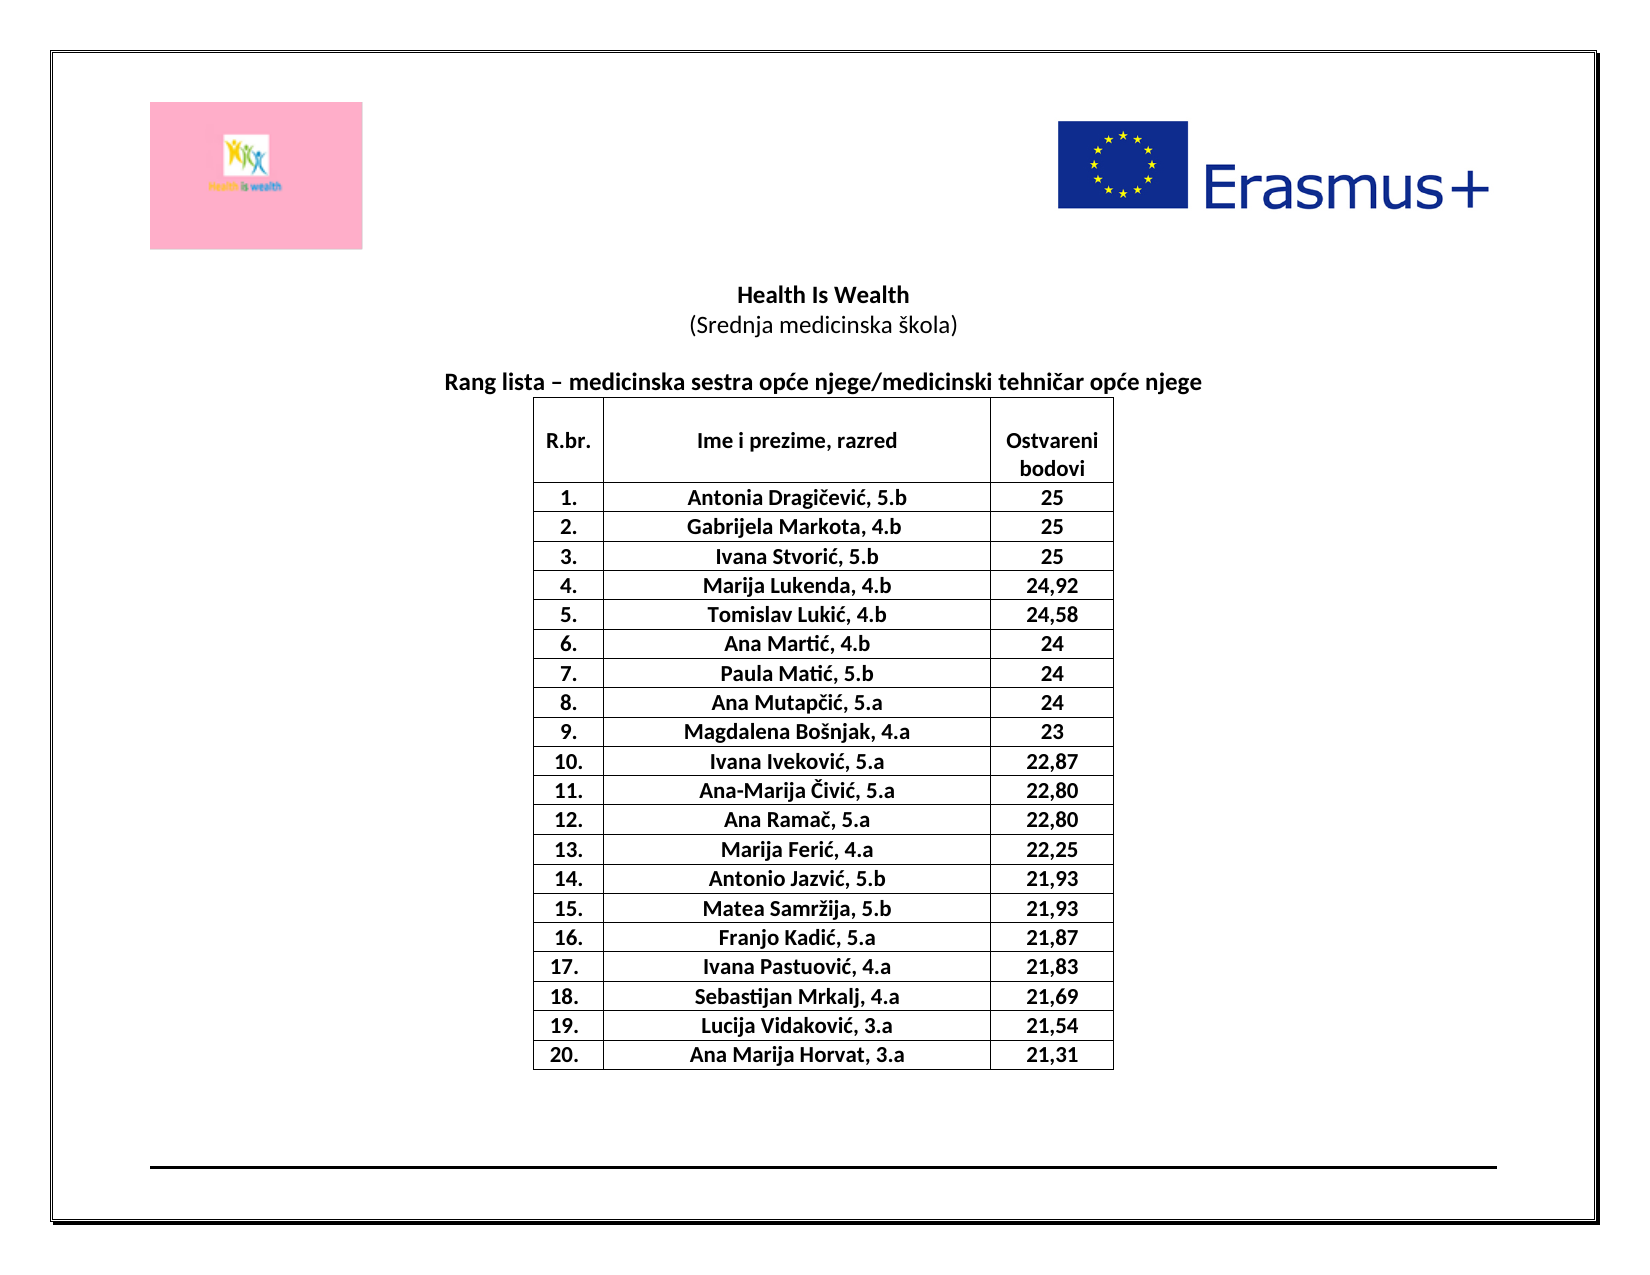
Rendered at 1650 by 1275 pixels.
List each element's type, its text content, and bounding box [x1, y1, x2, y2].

table_cell Paula Matić, 5.b [604, 659, 990, 687]
table_cell 5. [534, 600, 603, 628]
table_cell 19. [534, 1011, 603, 1039]
table_cell 21,93 [991, 865, 1113, 893]
table_cell 25 [991, 483, 1113, 511]
table_cell Lucija Vidaković, 3.a [604, 1011, 990, 1039]
table_cell 18. [534, 982, 603, 1010]
table_cell 21,69 [991, 982, 1113, 1010]
table_cell 21,87 [991, 923, 1113, 951]
table_cell 8. [534, 688, 603, 717]
table_cell 22,80 [991, 776, 1113, 804]
table_cell 25 [991, 542, 1113, 570]
table_cell 6. [534, 630, 603, 658]
table_cell Ana Ramač, 5.a [604, 805, 990, 834]
picture [1032, 95, 1513, 233]
table_cell Marija Lukenda, 4.b [604, 571, 990, 599]
table_cell Sebastijan Mrkalj, 4.a [604, 982, 990, 1010]
table_cell 22,80 [991, 805, 1113, 834]
table_cell 24 [991, 630, 1113, 658]
table_cell 21,54 [991, 1011, 1113, 1039]
table_cell Marija Ferić, 4.a [604, 835, 990, 863]
table_cell 13. [534, 835, 603, 863]
table_cell 24,58 [991, 600, 1113, 628]
table_cell Antonia Dragičević, 5.b [604, 483, 990, 511]
table_cell Ana-Marija Čivić, 5.a [604, 776, 990, 804]
table_cell 1. [534, 483, 603, 511]
table_cell 7. [534, 659, 603, 687]
table_header Ostvareni bodovi [991, 398, 1113, 482]
table_cell 11. [534, 776, 603, 804]
table_cell 24,92 [991, 571, 1113, 599]
table_cell 24 [991, 688, 1113, 717]
table_cell 3. [534, 542, 603, 570]
table_cell 10. [534, 747, 603, 775]
table_cell 22,87 [991, 747, 1113, 775]
table_cell 4. [534, 571, 603, 599]
table_cell Antonio Jazvić, 5.b [604, 865, 990, 893]
table_cell Matea Samržija, 5.b [604, 894, 990, 922]
table_cell 21,93 [991, 894, 1113, 922]
table_cell 14. [534, 865, 603, 893]
table_cell 24 [991, 659, 1113, 687]
table_cell Ivana Pastuović, 4.a [604, 952, 990, 981]
table_cell 2. [534, 512, 603, 541]
table_cell Ivana Iveković, 5.a [604, 747, 990, 775]
table_cell 21,83 [991, 952, 1113, 981]
table_cell 17. [534, 952, 603, 981]
table_cell Ana Mutapčić, 5.a [604, 688, 990, 717]
table_cell 12. [534, 805, 603, 834]
table_cell 15. [534, 894, 603, 922]
table_cell Ivana Stvorić, 5.b [604, 542, 990, 570]
text Rang lista – medicinska sestra opće njege/medicinski tehničar opće njege [150, 366, 1497, 397]
table_cell Tomislav Lukić, 4.b [604, 600, 990, 628]
table_cell 9. [534, 718, 603, 746]
table_cell 20. [534, 1041, 603, 1068]
table_cell Magdalena Bošnjak, 4.a [604, 718, 990, 746]
table_cell 22,25 [991, 835, 1113, 863]
table_cell Gabrijela Markota, 4.b [604, 512, 990, 541]
table_header Ime i prezime, razred [604, 398, 990, 482]
picture [150, 102, 364, 251]
table_cell 21,31 [991, 1041, 1113, 1068]
table_cell 23 [991, 718, 1113, 746]
table_cell 16. [534, 923, 603, 951]
table_cell Franjo Kadić, 5.a [604, 923, 990, 951]
table_cell Ana Martić, 4.b [604, 630, 990, 658]
table_cell 25 [991, 512, 1113, 541]
table_header R.br. [534, 398, 603, 482]
table_cell Ana Marija Horvat, 3.a [604, 1041, 990, 1068]
